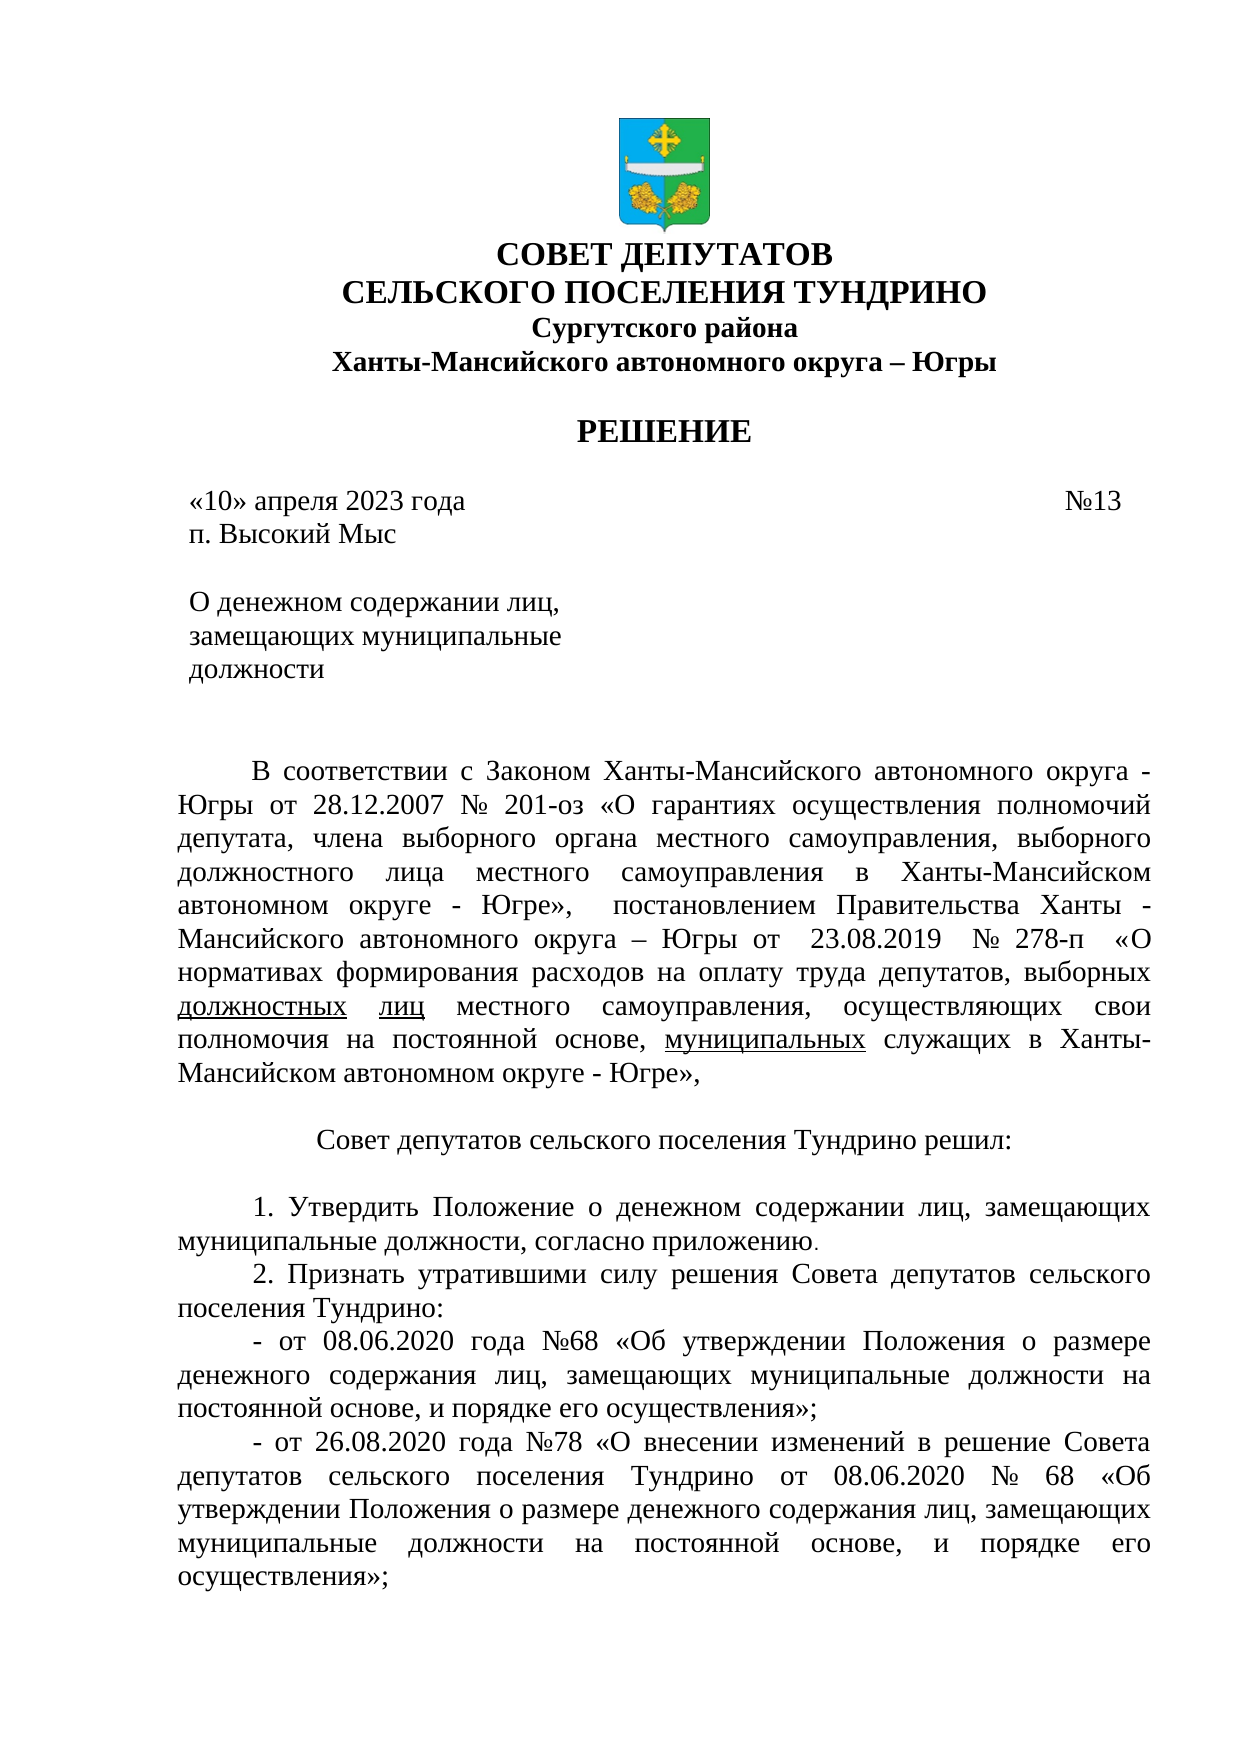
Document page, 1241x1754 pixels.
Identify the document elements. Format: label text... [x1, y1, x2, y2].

text СЕЛЬСКОГО ПОСЕЛЕНИЯ ТУНДРИНО [177, 272, 1152, 310]
text В соответствии с Законом Ханты-Мансийского автономного округа - Югры от 28.12.2007 № 201-оз «О гарантиях осуществления полномочий депутата, члена выборного органа местного самоуправления, выборного должностного лица местного самоуправления в Ханты-Мансийском автономном округе - Югре», постановлением Правительства Ханты - Мансийского автономного округа – Югры от 23.08.2019 № 278-п «О нормативах формирования расходов на оплату труда депутатов, выборных должностных лиц местного самоуправления, осуществляющих свои полномочия на постоянной основе, муниципальных служащих в Ханты-Мансийском автономном округе - Югре», [177, 753, 1152, 1089]
text - от 08.06.2020 года №68 «Об утверждении Положения о размере денежного содержания лиц, замещающих муниципальные должности на постоянной основе, и порядке его осуществления»; [177, 1323, 1152, 1424]
text Ханты-Мансийского автономного округа – Югры [177, 344, 1152, 377]
table_header «10» апреля 2023 года п. Высокий Мыс [177, 483, 674, 550]
text РЕШЕНИЕ [177, 411, 1152, 449]
table_header №13 [674, 483, 1152, 550]
text Совет депутатов сельского поселения Тундрино решил: [177, 1122, 1152, 1156]
text Сургутского района [177, 310, 1152, 344]
text - от 26.08.2020 года №78 «О внесении изменений в решение Совета депутатов сельского поселения Тундрино от 08.06.2020 № 68 «Об утверждении Положения о размере денежного содержания лиц, замещающих муниципальные должности на постоянной основе, и порядке его осуществления»; [177, 1424, 1152, 1592]
text 1. Утвердить Положение о денежном содержании лиц, замещающих муниципальные должности, согласно приложению. [177, 1189, 1152, 1256]
picture [619, 118, 710, 234]
text СОВЕТ ДЕПУТАТОВ [177, 234, 1152, 272]
text 2. Признать утратившими силу решения Совета депутатов сельского поселения Тундрино: [177, 1256, 1152, 1323]
table_header О денежном содержании лиц, замещающих муниципальные должности [178, 585, 735, 719]
